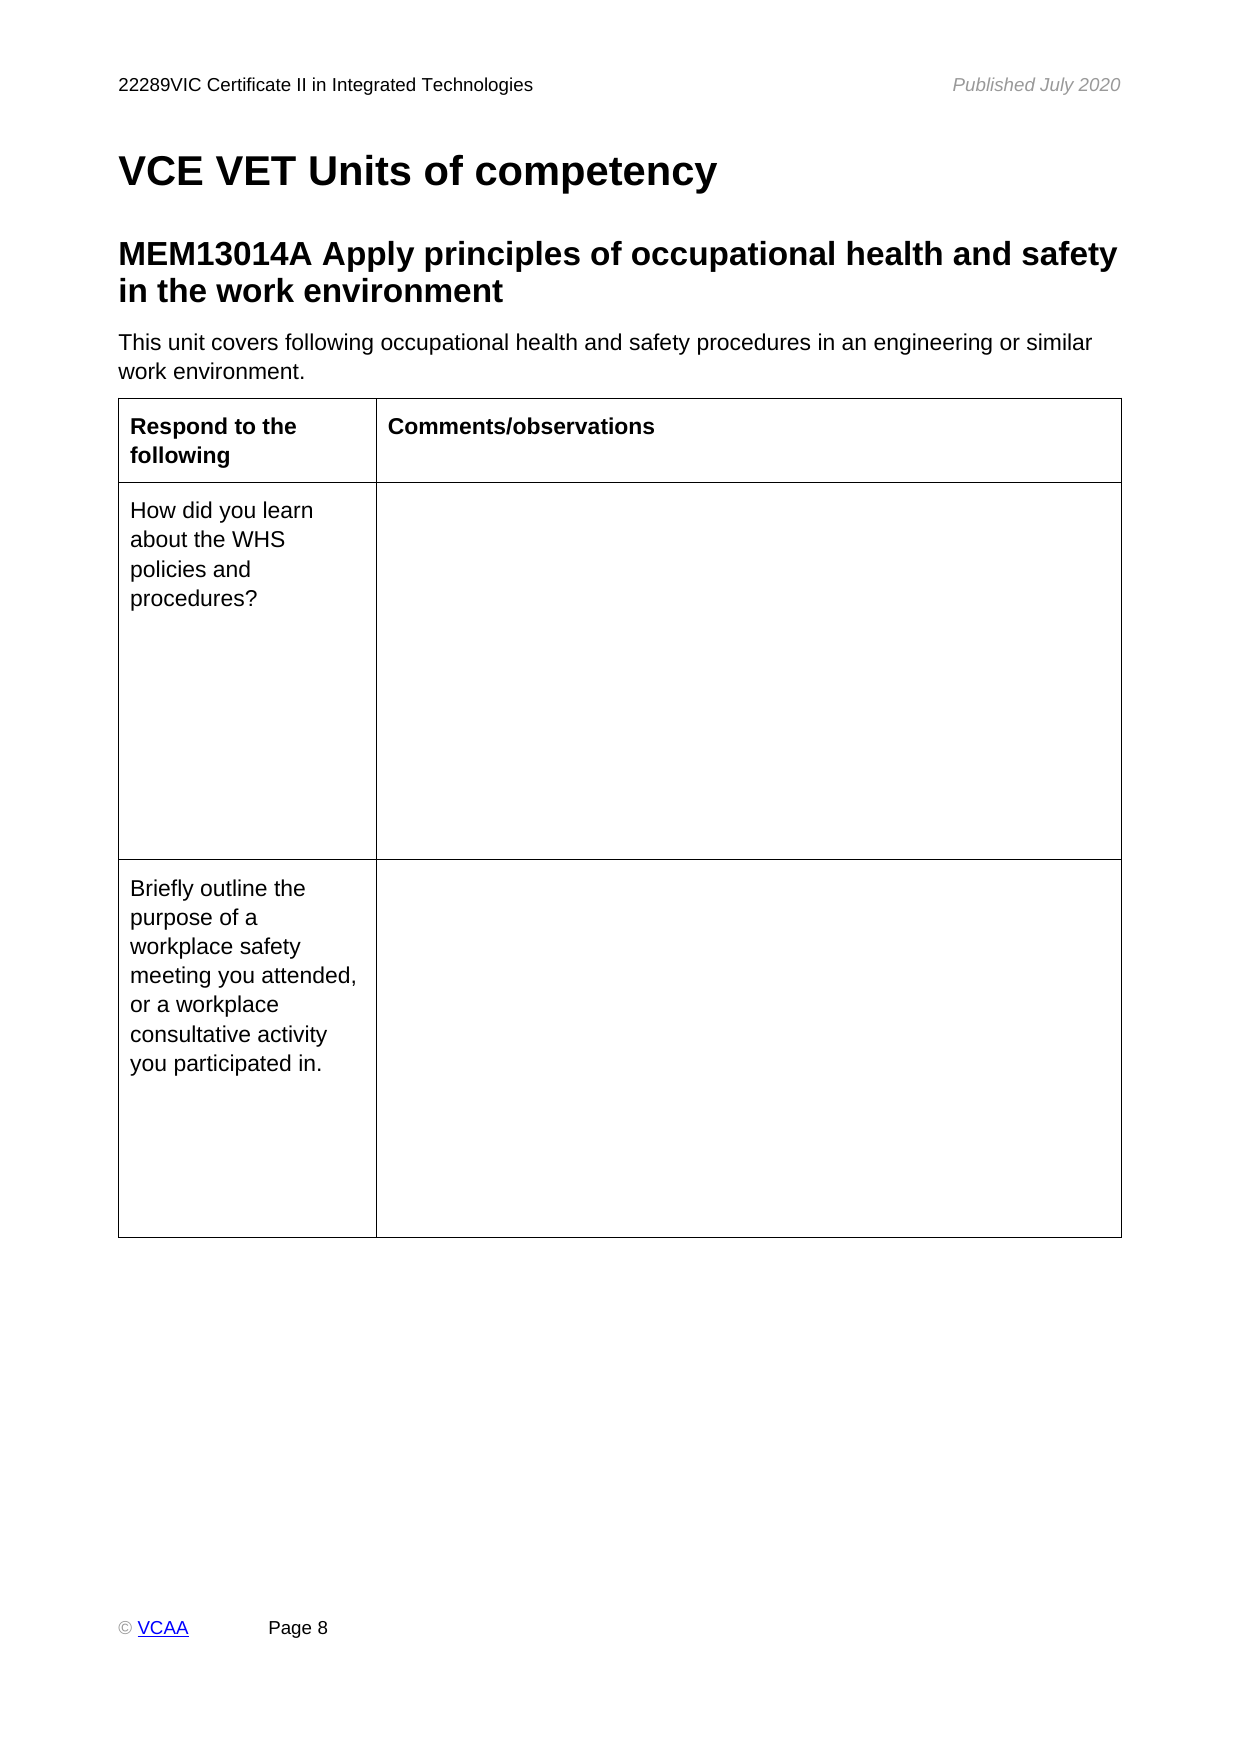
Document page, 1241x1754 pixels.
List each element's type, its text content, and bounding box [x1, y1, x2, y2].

table_header Comments/observations [377, 399, 1121, 482]
table_cell Briefly outline the purpose of a workplace safety meeting you attended, or a workplace consultative activity you participated in. [119, 860, 376, 1237]
text This unit covers following occupational health and safety procedures in an engineering or similar work environment. [118, 327, 1122, 385]
table_cell [377, 483, 1121, 859]
table_header Respond to the following [119, 399, 376, 482]
table_cell [377, 860, 1121, 1237]
table_cell How did you learn about the WHS policies and procedures? [119, 483, 376, 859]
subtitle VCE VET Units of competency [118, 147, 1122, 194]
subtitle MEM13014A Apply principles of occupational health and safety in the work environment [118, 235, 1122, 310]
